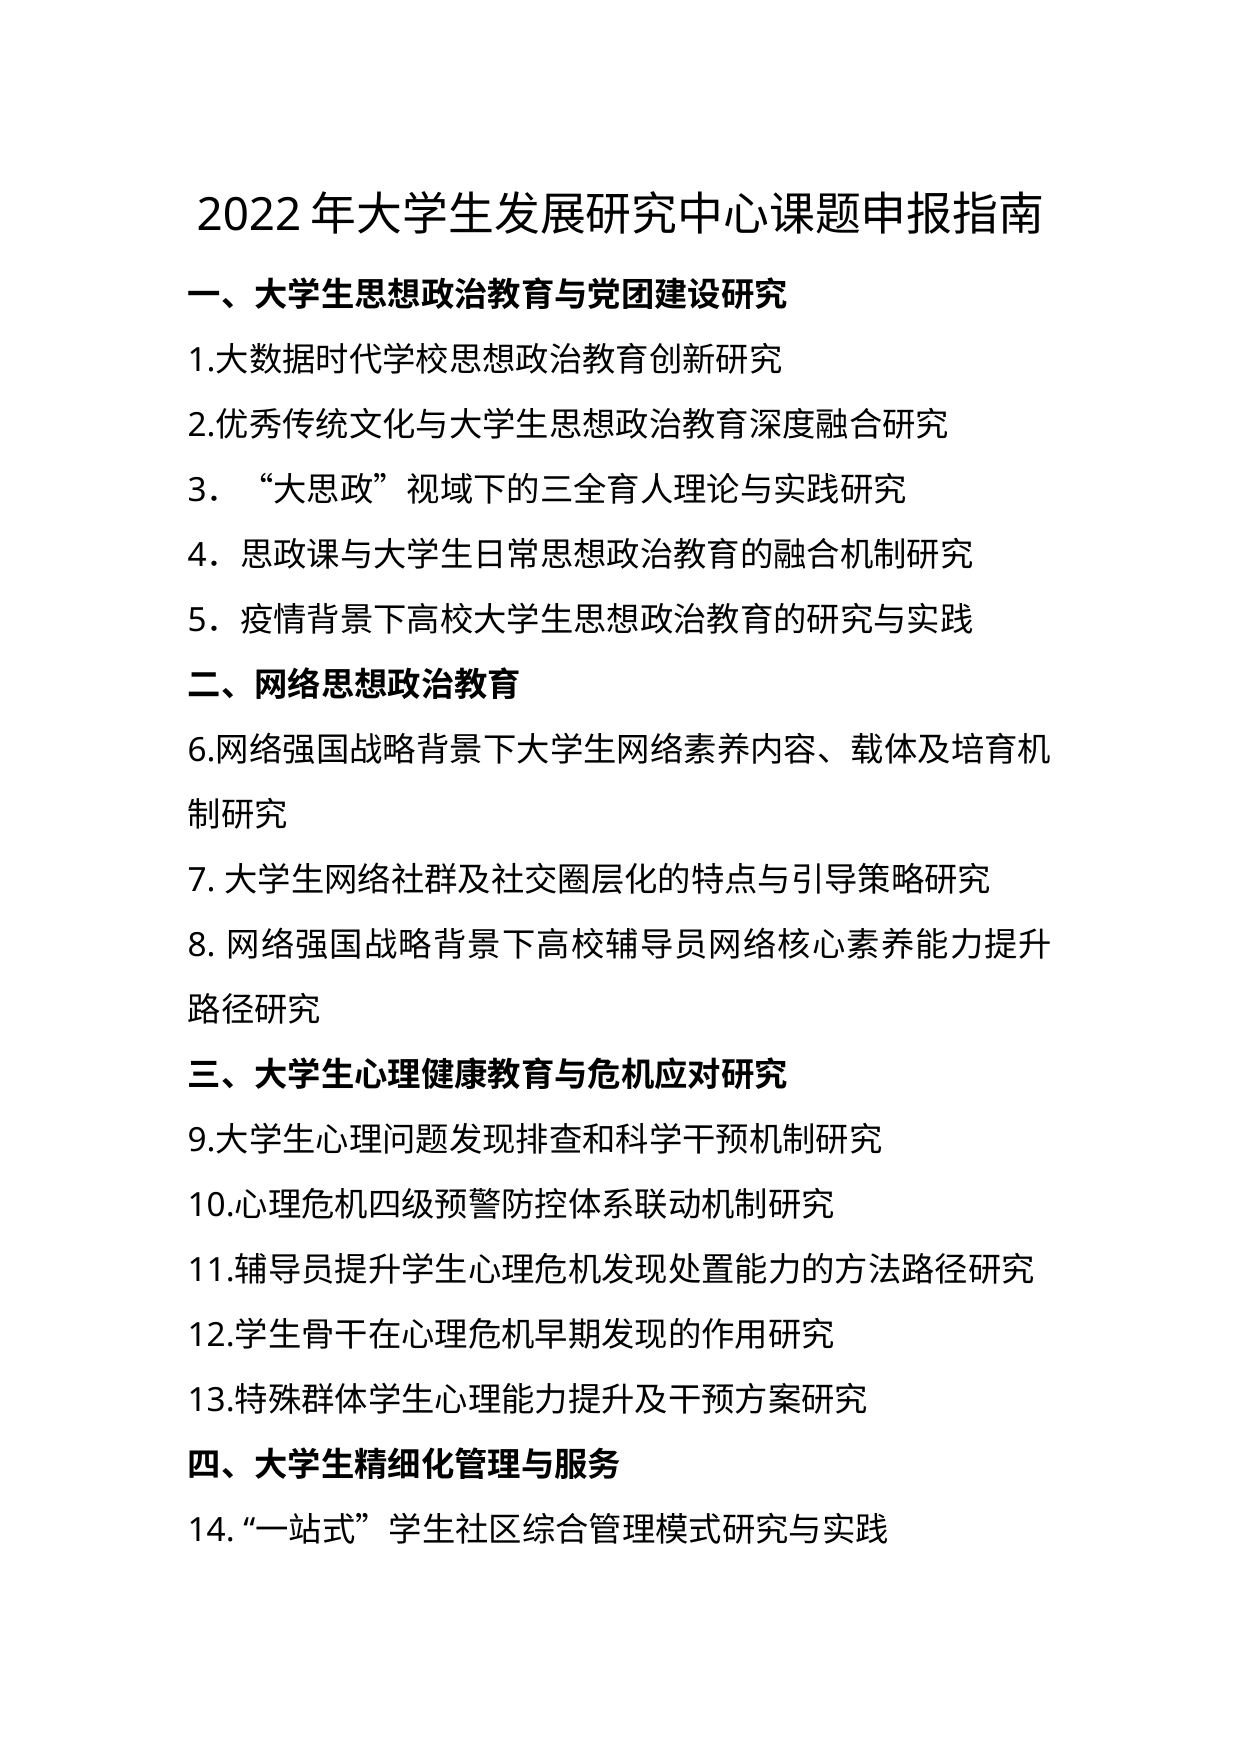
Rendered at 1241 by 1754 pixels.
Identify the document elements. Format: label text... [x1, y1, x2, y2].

text 2022年大学生发展研究中心课题申报指南 [187, 162, 1053, 259]
text 7. 大学生网络社群及社交圈层化的特点与引导策略研究 [187, 844, 1053, 909]
text 四、大学生精细化管理与服务 [187, 1429, 1053, 1494]
text 8. 网络强国战略背景下高校辅导员网络核心素养能力提升路径研究 [187, 909, 1053, 1039]
text 12.学生骨干在心理危机早期发现的作用研究 [187, 1299, 1053, 1364]
text 二、网络思想政治教育 [187, 649, 1053, 714]
text 一、大学生思想政治教育与党团建设研究 [187, 259, 1053, 324]
text 4．思政课与大学生日常思想政治教育的融合机制研究 [187, 519, 1053, 584]
text 1.大数据时代学校思想政治教育创新研究 [187, 324, 1053, 389]
text 6.网络强国战略背景下大学生网络素养内容、载体及培育机制研究 [187, 714, 1053, 844]
text 3．“大思政”视域下的三全育人理论与实践研究 [187, 454, 1053, 519]
text 10.心理危机四级预警防控体系联动机制研究 [187, 1169, 1053, 1234]
text 14. “一站式”学生社区综合管理模式研究与实践 [187, 1494, 1053, 1559]
text 9.大学生心理问题发现排查和科学干预机制研究 [187, 1104, 1053, 1169]
text 2.优秀传统文化与大学生思想政治教育深度融合研究 [187, 389, 1053, 454]
text 三、大学生心理健康教育与危机应对研究 [187, 1039, 1053, 1104]
text 13.特殊群体学生心理能力提升及干预方案研究 [187, 1364, 1053, 1429]
text 11.辅导员提升学生心理危机发现处置能力的方法路径研究 [187, 1234, 1053, 1299]
text 5．疫情背景下高校大学生思想政治教育的研究与实践 [187, 584, 1053, 649]
